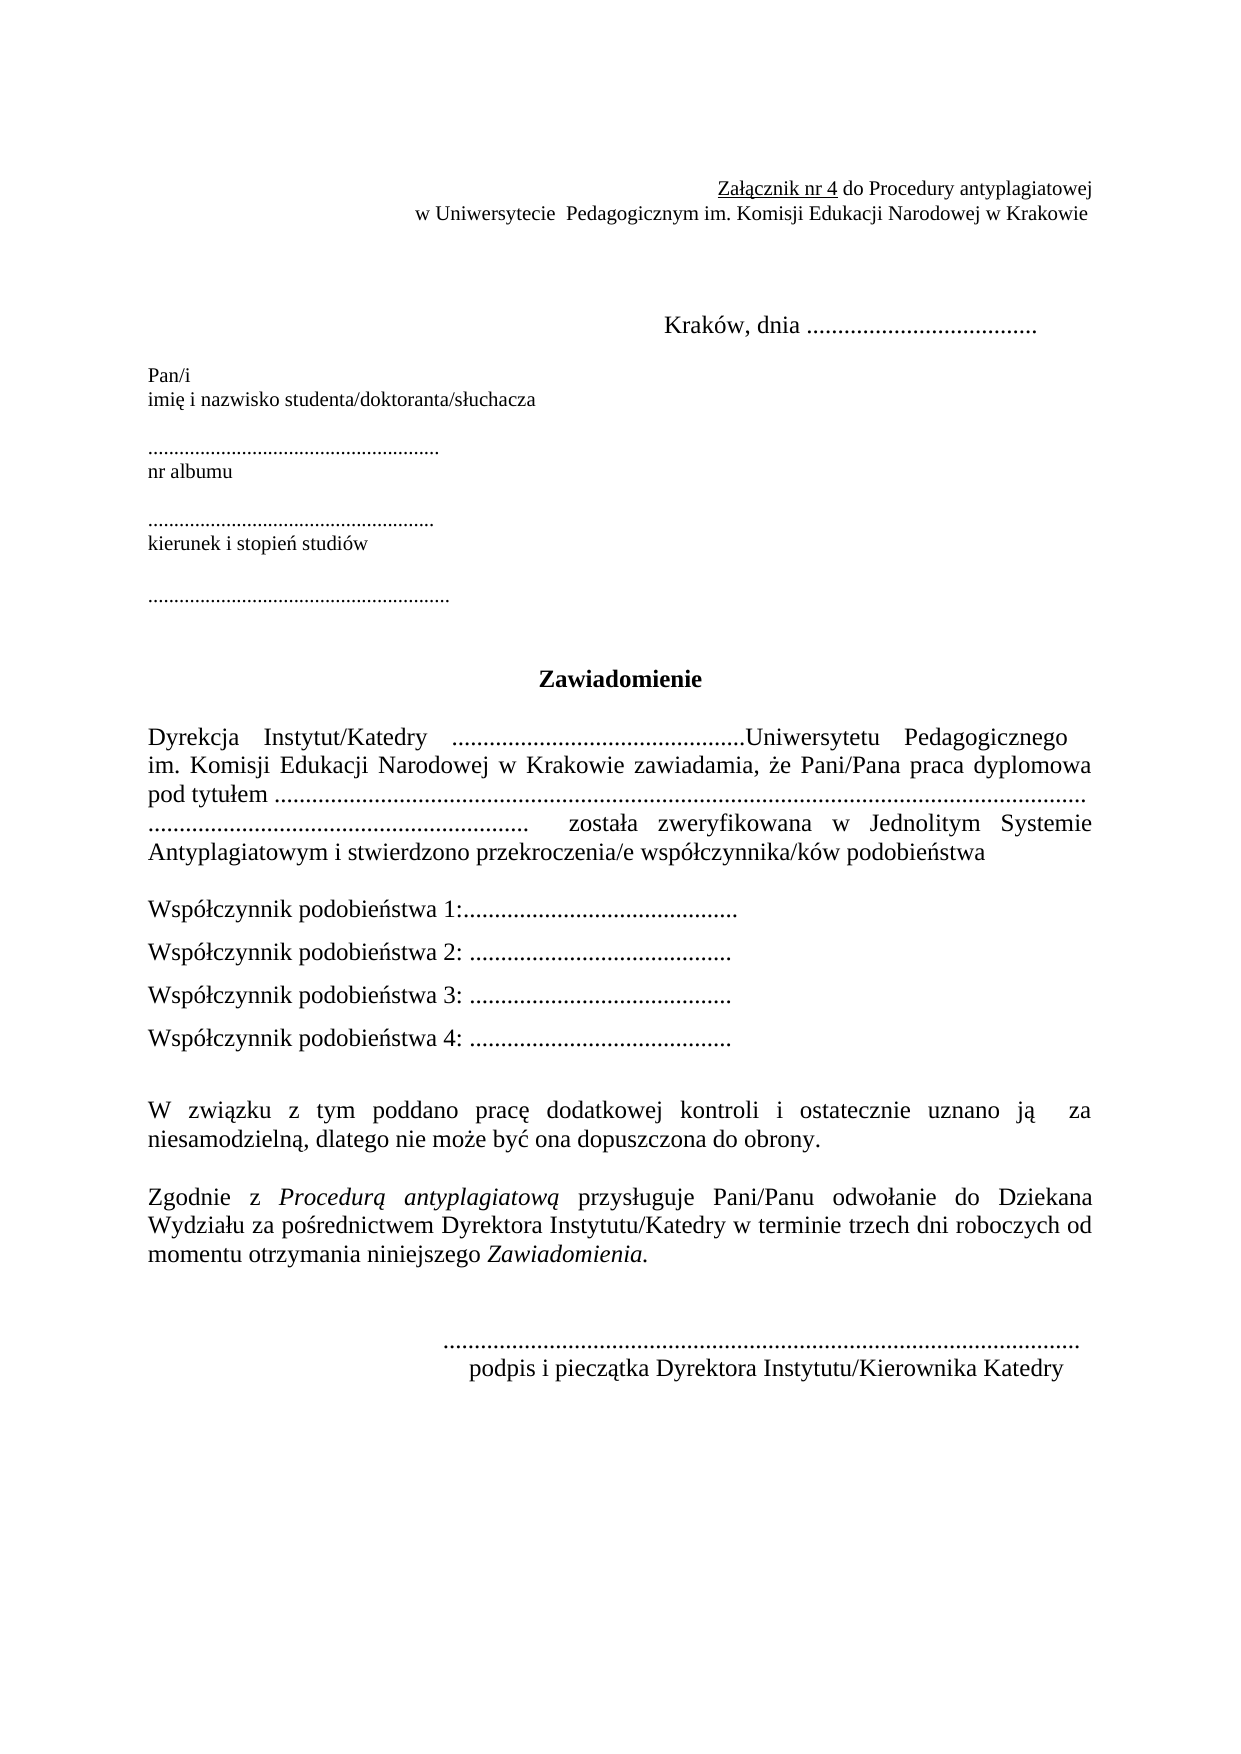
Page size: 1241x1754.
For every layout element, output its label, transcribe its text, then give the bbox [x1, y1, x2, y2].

text nr albumu [148, 459, 1093, 483]
text Współczynnik podobieństwa 4: .......................................... [148, 1023, 1093, 1052]
text kierunek i stopień studiów [148, 531, 1093, 555]
text Dyrekcja Instytut/Katedry ...............................................Uniwersytetu Pedagogicznego im. Komisji Edukacji Narodowej w Krakowie zawiadamia, że Pani/Pana praca dyplomowa pod tytułem .................................................................................................................................. [148, 722, 1093, 808]
text Kraków, dnia ..................................... [148, 310, 1093, 339]
text .......................................................... [148, 583, 1093, 607]
text Współczynnik podobieństwa 3: .......................................... [148, 980, 1093, 1009]
text Współczynnik podobieństwa 1:............................................ [148, 894, 1093, 923]
text Zgodnie z Procedurą antyplagiatową przysługuje Pani/Panu odwołanie do Dziekana Wydziału za pośrednictwem Dyrektora Instytutu/Katedry w terminie trzech dni roboczych od momentu otrzymania niniejszego Zawiadomienia. [148, 1182, 1093, 1268]
text Pan/i [148, 363, 1093, 387]
text ...................................................................................................... [148, 1325, 1093, 1353]
text w Uniwersytecie Pedagogicznym im. Komisji Edukacji Narodowej w Krakowie [148, 200, 1093, 224]
text W związku z tym poddano pracę dodatkowej kontroli i ostatecznie uznano ją za niesamodzielną, dlatego nie może być ona dopuszczona do obrony. [148, 1095, 1093, 1153]
text ....................................................... [148, 507, 1093, 531]
text Załącznik nr 4 do Procedury antyplagiatowej [590, 176, 1093, 200]
text Współczynnik podobieństwa 2: .......................................... [148, 937, 1093, 966]
text ........................................................ [148, 435, 1093, 459]
text Zawiadomienie [148, 664, 1093, 693]
text imię i nazwisko studenta/doktoranta/słuchacza [148, 387, 1093, 411]
text ............................................................. została zweryfikowana w Jednolitym Systemie Antyplagiatowym i stwierdzono przekroczenia/e współczynnika/ków podobieństwa [148, 808, 1093, 865]
text podpis i pieczątka Dyrektora Instytutu/Kierownika Katedry [148, 1353, 1093, 1382]
